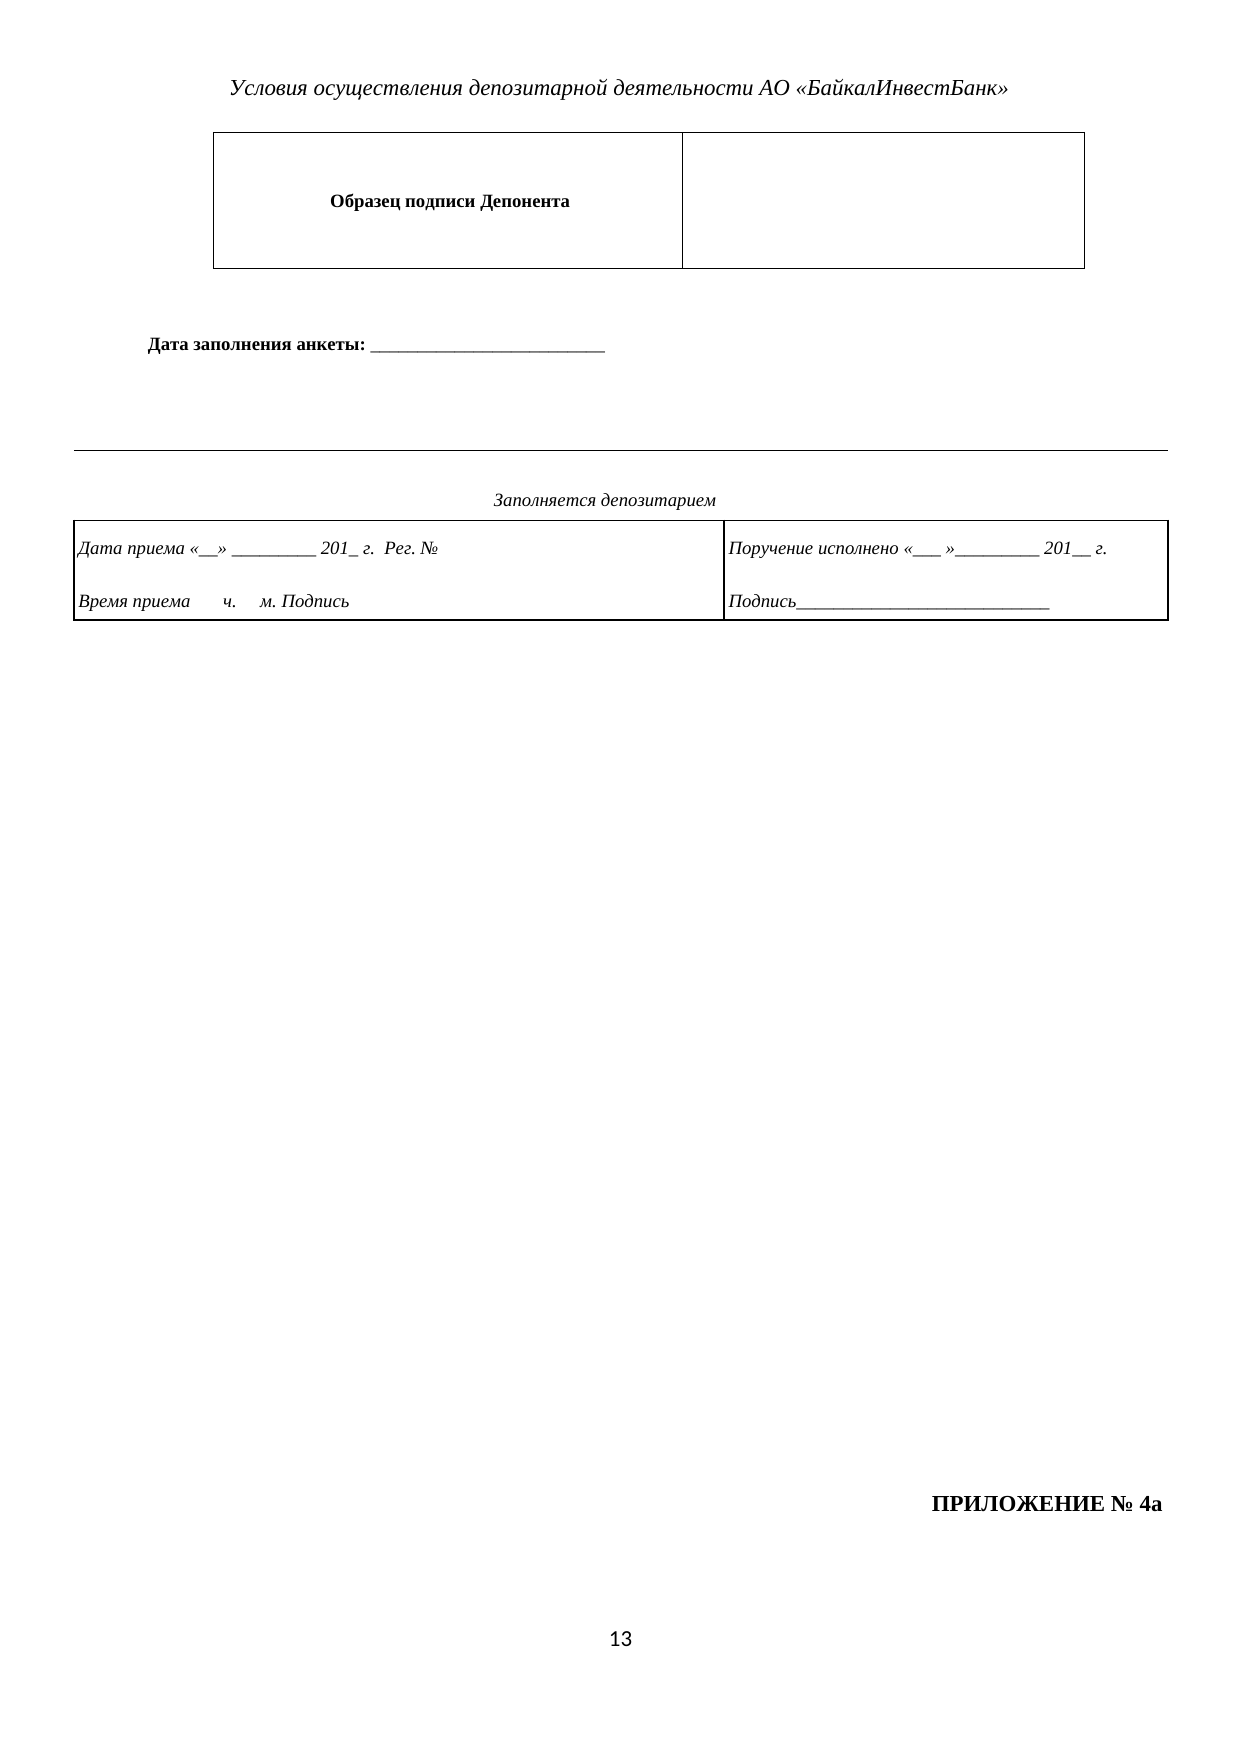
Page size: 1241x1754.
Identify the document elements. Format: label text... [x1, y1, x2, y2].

text ПРИЛОЖЕНИЕ № 4а [74, 1490, 1162, 1517]
table_header Заполняется депозитарием [74, 451, 724, 519]
table_cell Дата приема «__» _________ 201_ г. Рег. № Время приема ч. м. Подпись [75, 521, 723, 619]
table_header [724, 451, 1168, 519]
text Дата заполнения анкеты: _________________________ [136, 333, 1167, 354]
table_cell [141, 128, 1152, 269]
table_cell Поручение исполнено «___ »_________ 201__ г. Подпись___________________________ [725, 521, 1167, 619]
